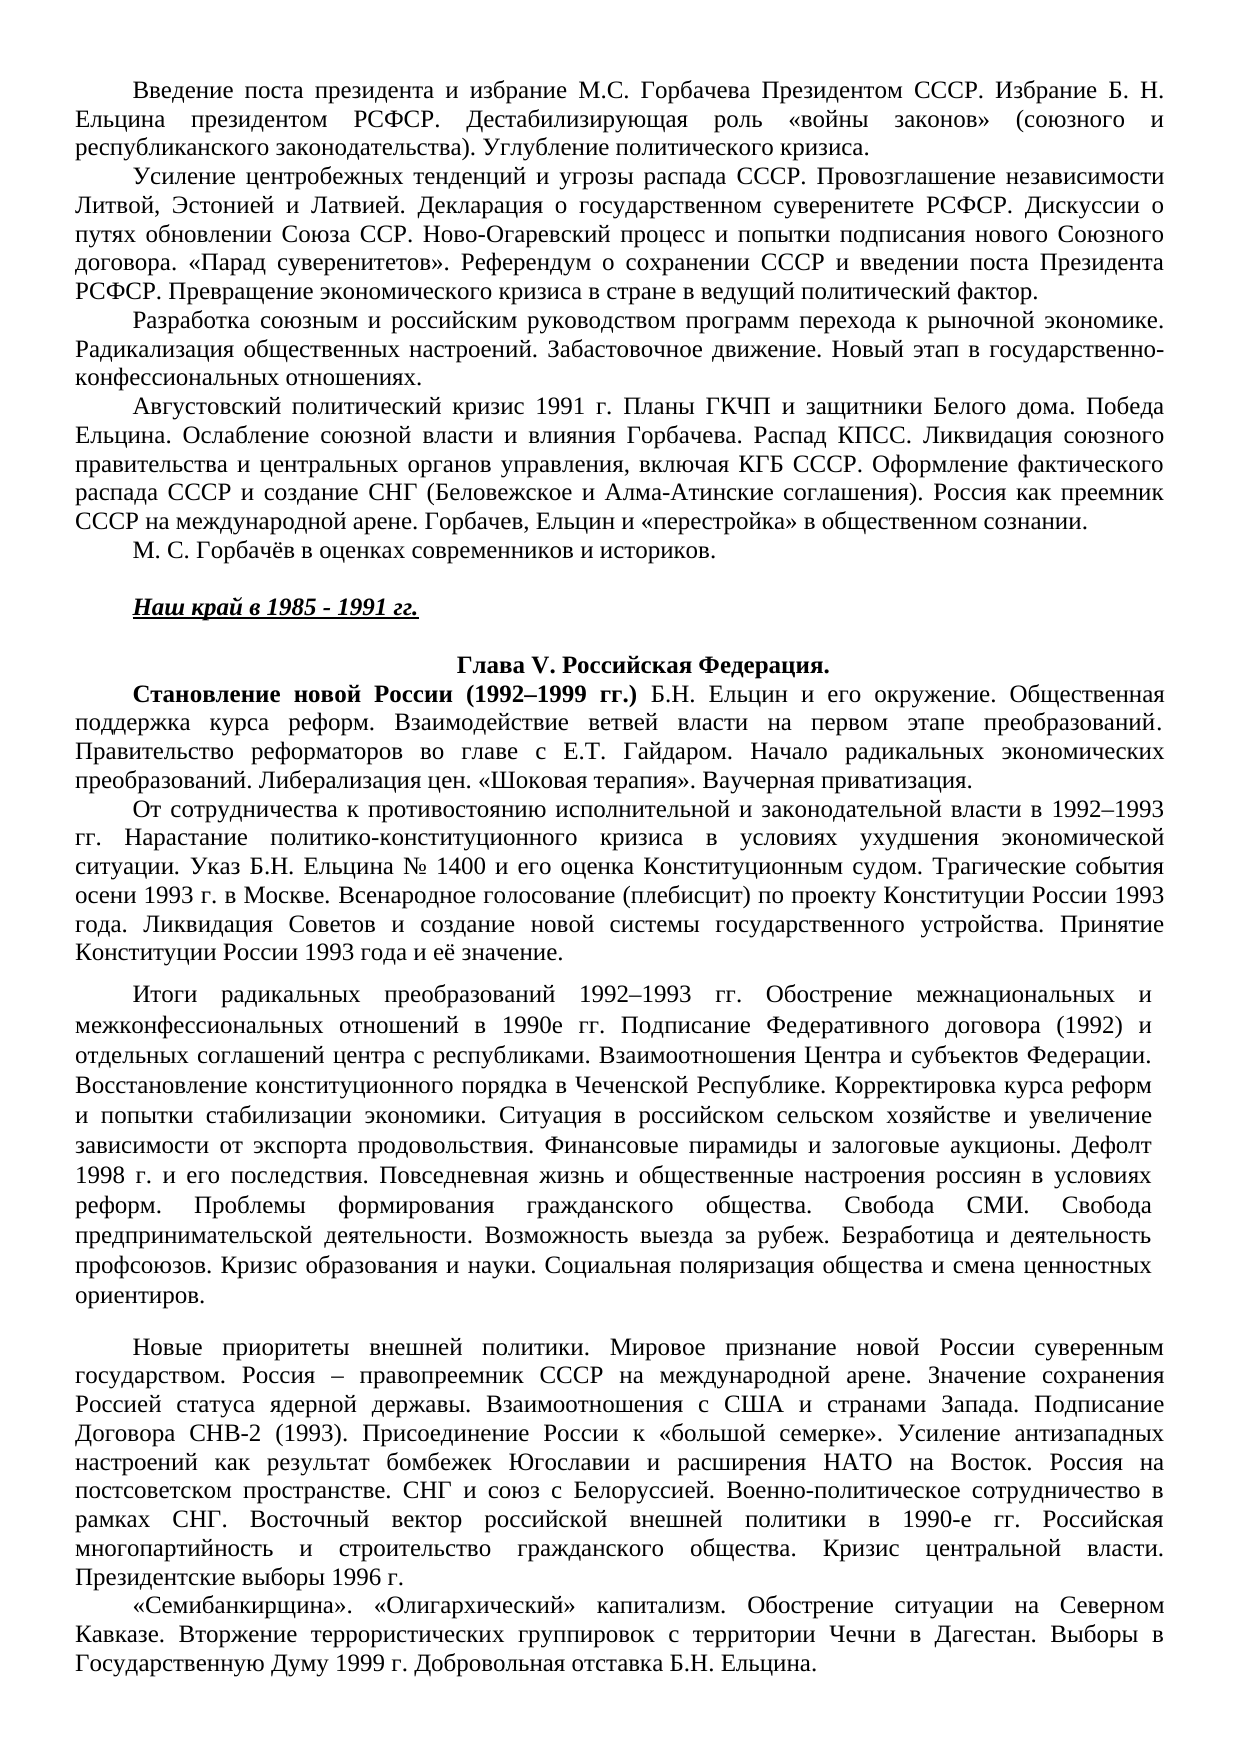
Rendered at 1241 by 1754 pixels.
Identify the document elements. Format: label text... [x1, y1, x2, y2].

text Наш край в 1985 - 1991 гг. [75, 592, 1154, 621]
text От сотрудничества к противостоянию исполнительной и законодательной власти в 1992–1993 гг. Нарастание политико-конституционного кризиса в условиях ухудшения экономической ситуации. Указ Б.Н. Ельцина № 1400 и его оценка Конституционным судом. Трагические события осени 1993 г. в Москве. Всенародное голосование (плебисцит) по проекту Конституции России 1993 года. Ликвидация Советов и создание новой системы государственного устройства. Принятие Конституции России 1993 года и её значение. [75, 794, 1165, 966]
text Усиление центробежных тенденций и угрозы распада СССР. Провозглашение независимости Литвой, Эстонией и Латвией. Декларация о государственном суверенитете РСФСР. Дискуссии о путях обновлении Союза ССР. Ново-Огаревский процесс и попытки подписания нового Союзного договора. «Парад суверенитетов». Референдум о сохранении СССР и введении поста Президента РСФСР. Превращение экономического кризиса в стране в ведущий политический фактор. [75, 161, 1165, 305]
text «Семибанкирщина». «Олигархический» капитализм. Обострение ситуации на Северном Кавказе. Вторжение террористических группировок с территории Чечни в Дагестан. Выборы в Государственную Думу 1999 г. Добровольная отставка Б.Н. Ельцина. [75, 1590, 1165, 1677]
text М. С. Горбачёв в оценках современников и историков. [75, 535, 1165, 564]
text Глава V. Российская Федерация. [75, 650, 1154, 679]
text Разработка союзным и российским руководством программ перехода к рыночной экономике. Радикализация общественных настроений. Забастовочное движение. Новый этап в государственно-конфессиональных отношениях. [75, 305, 1165, 391]
text Итоги радикальных преобразований 1992–1993 гг. Обострение межнациональных и межконфессиональных отношений в 1990е гг. Подписание Федеративного договора (1992) и отдельных соглашений центра с республиками. Взаимоотношения Центра и субъектов Федерации. Восстановление конституционного порядка в Чеченской Республике. Корректировка курса реформ и попытки стабилизации экономики. Ситуация в российском сельском хозяйстве и увеличение зависимости от экспорта продовольствия. Финансовые пирамиды и залоговые аукционы. Дефолт 1998 г. и его последствия. Повседневная жизнь и общественные настроения россиян в условиях реформ. Проблемы формирования гражданского общества. Свобода СМИ. Свобода предпринимательской деятельности. Возможность выезда за рубеж. Безработица и деятельность профсоюзов. Кризис образования и науки. Социальная поляризация общества и смена ценностных ориентиров. [75, 979, 1153, 1309]
text Становление новой России (1992–1999 гг.) Б.Н. Ельцин и его окружение. Общественная поддержка курса реформ. Взаимодействие ветвей власти на первом этапе преобразований. Правительство реформаторов во главе с Е.Т. Гайдаром. Начало радикальных экономических преобразований. Либерализация цен. «Шоковая терапия». Ваучерная приватизация. [75, 679, 1165, 794]
text Августовский политический кризис 1991 г. Планы ГКЧП и защитники Белого дома. Победа Ельцина. Ослабление союзной власти и влияния Горбачева. Распад КПСС. Ликвидация союзного правительства и центральных органов управления, включая КГБ СССР. Оформление фактического распада СССР и создание СНГ (Беловежское и Алма-Атинские соглашения). Россия как преемник СССР на международной арене. Горбачев, Ельцин и «перестройка» в общественном сознании. [75, 391, 1165, 535]
text Новые приоритеты внешней политики. Мировое признание новой России суверенным государством. Россия – правопреемник СССР на международной арене. Значение сохранения Россией статуса ядерной державы. Взаимоотношения с США и странами Запада. Подписание Договора СНВ-2 (1993). Присоединение России к «большой семерке». Усиление антизападных настроений как результат бомбежек Югославии и расширения НАТО на Восток. Россия на постсоветском пространстве. СНГ и союз с Белоруссией. Военно-политическое сотрудничество в рамках СНГ. Восточный вектор российской внешней политики в 1990-е гг. Российская многопартийность и строительство гражданского общества. Кризис центральной власти. Президентские выборы 1996 г. [75, 1332, 1165, 1590]
text Введение поста президента и избрание М.С. Горбачева Президентом СССР. Избрание Б. Н. Ельцина президентом РСФСР. Дестабилизирующая роль «войны законов» (союзного и республиканского законодательства). Углубление политического кризиса. [75, 75, 1165, 161]
